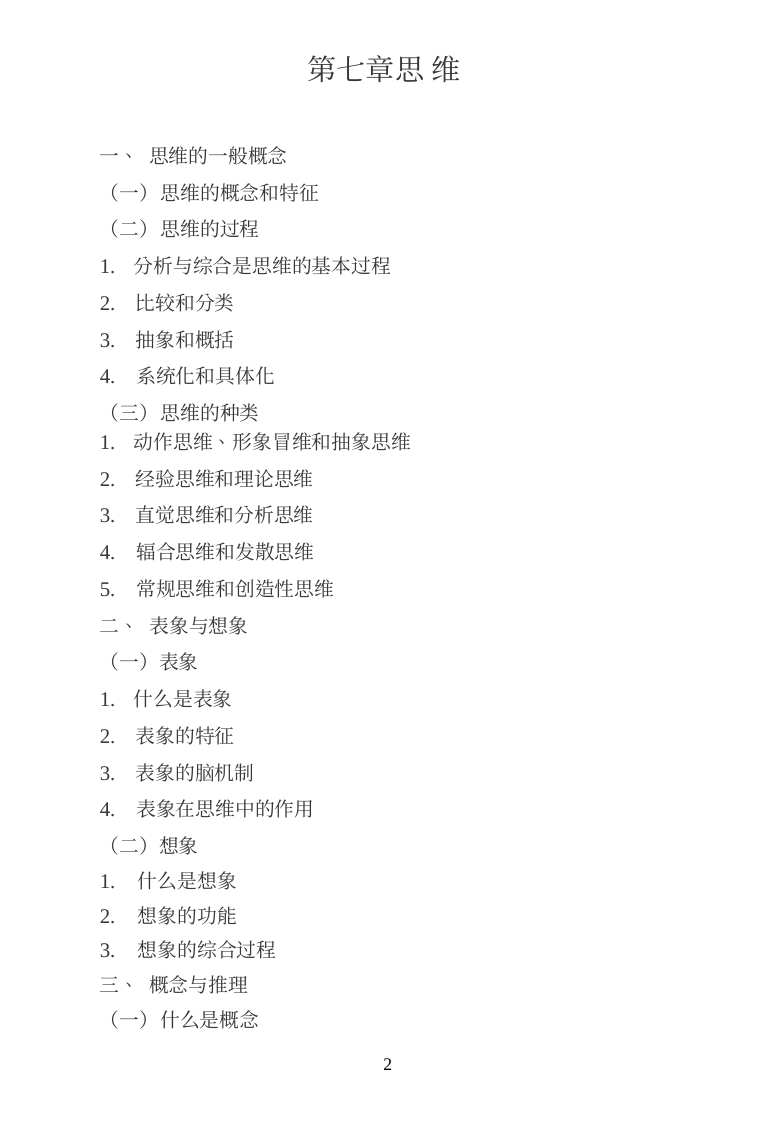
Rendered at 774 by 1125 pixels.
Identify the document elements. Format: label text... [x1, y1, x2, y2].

list 什么是表象 [58, 684, 710, 712]
text 三、 概念与推理 [58, 969, 710, 998]
list 想象的综合过程 [58, 935, 710, 963]
text 二、 表象与想象 [58, 610, 710, 639]
list 分析与综合是思维的基本过程 [58, 251, 710, 279]
list 常规思维和创造性思维 [58, 573, 710, 602]
list 表象的脑机制 [58, 757, 710, 786]
list 经验思维和理论思维 [58, 463, 710, 492]
text （一）表象 [58, 647, 710, 675]
list 抽象和概括 [58, 324, 710, 353]
text 一、 思维的一般概念 [58, 141, 710, 169]
list 什么是想象 [58, 866, 710, 894]
text （一） 思维的概念和特征 [58, 177, 710, 206]
list 表象在思维中的作用 [58, 794, 710, 822]
text （二） 思维的过程 [58, 214, 710, 242]
list 动作思维、形象冒维和抽象思维 [58, 426, 710, 455]
text （二）想象 [58, 831, 710, 859]
list 辐合思维和发散思维 [58, 537, 710, 565]
list 想象的功能 [58, 900, 710, 929]
list 直觉思维和分析思维 [58, 500, 710, 528]
subtitle 第七章思 维 [58, 47, 710, 88]
list 系统化和具体化 [58, 361, 710, 389]
text （一） 什么是概念 [58, 1004, 710, 1033]
list 表象的特征 [58, 721, 710, 749]
list 比较和分类 [58, 288, 710, 316]
text （三） 思维的种类 [58, 398, 710, 426]
